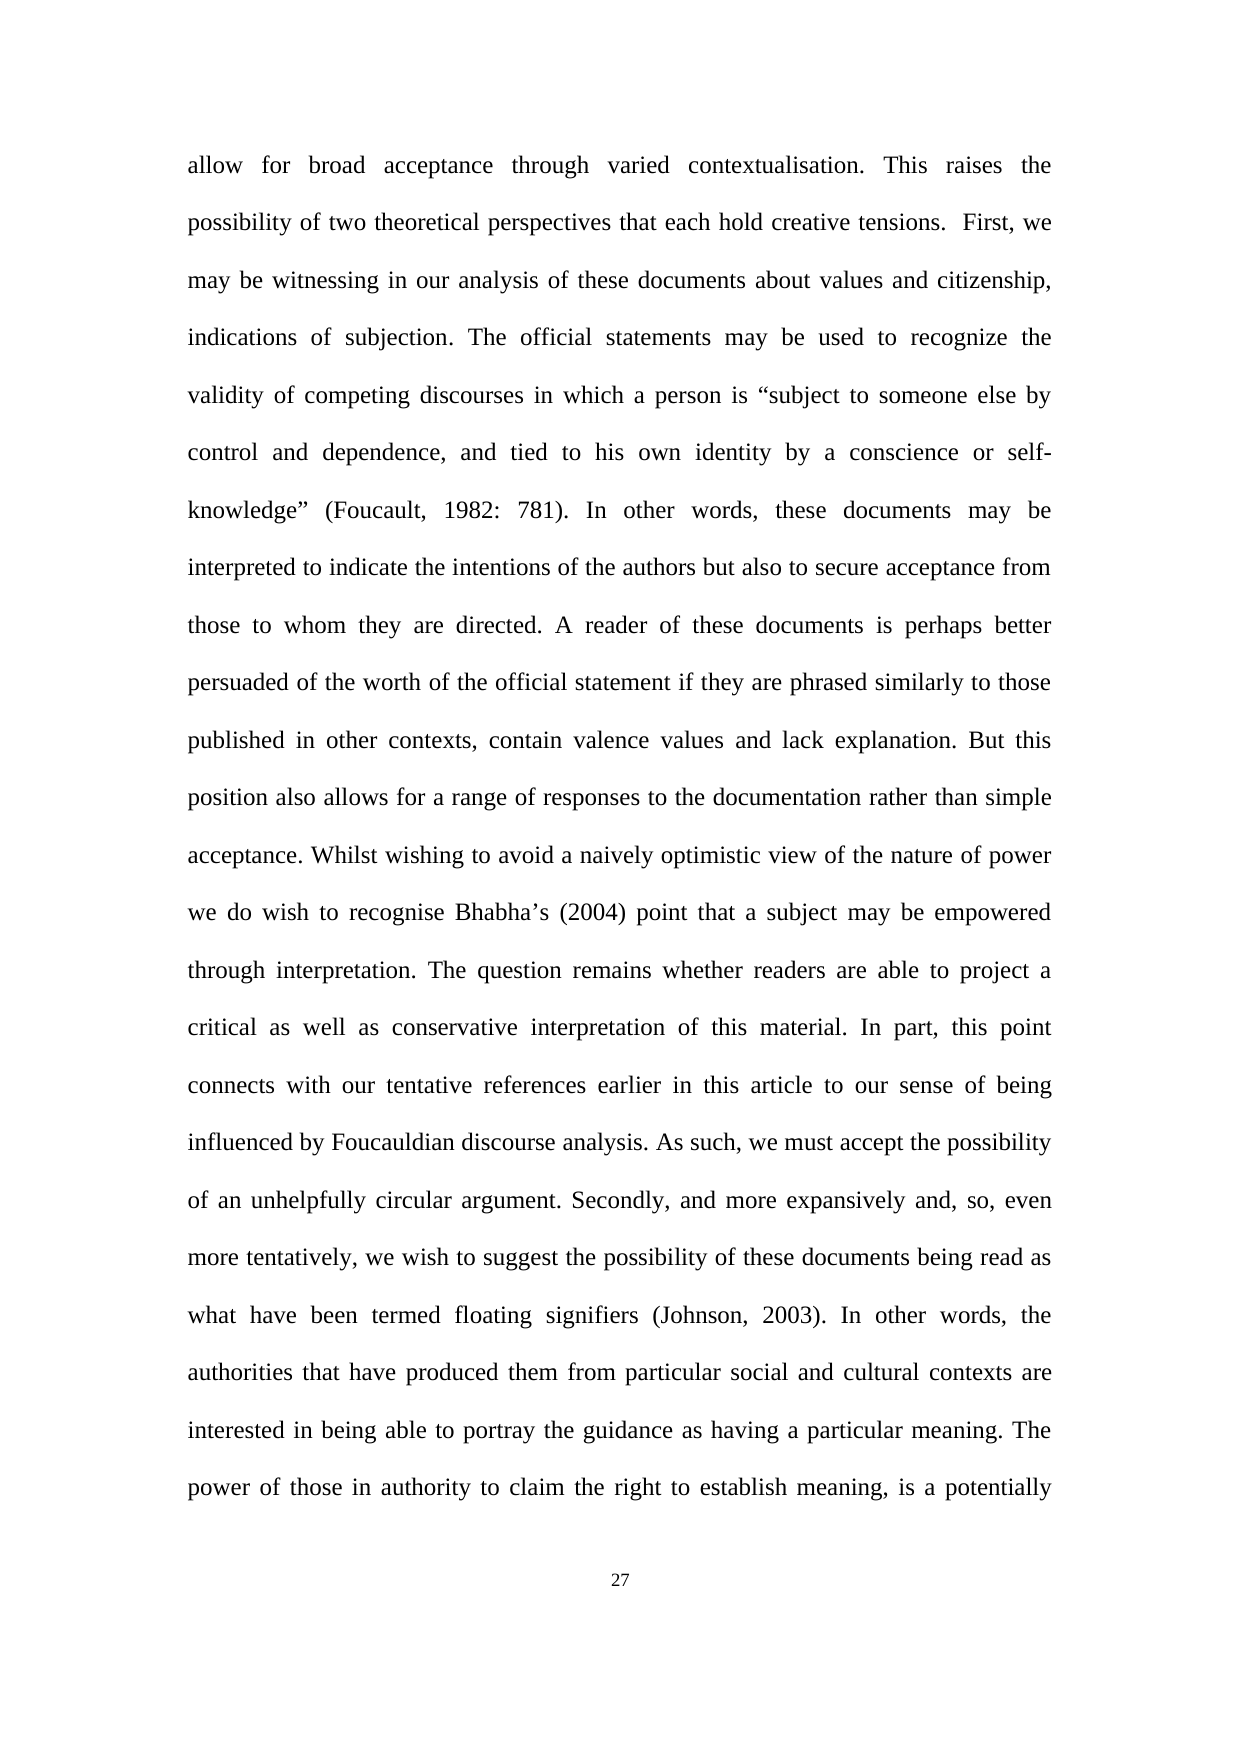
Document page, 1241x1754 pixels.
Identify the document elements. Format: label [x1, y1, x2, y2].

text [187, 150, 1053, 1501]
